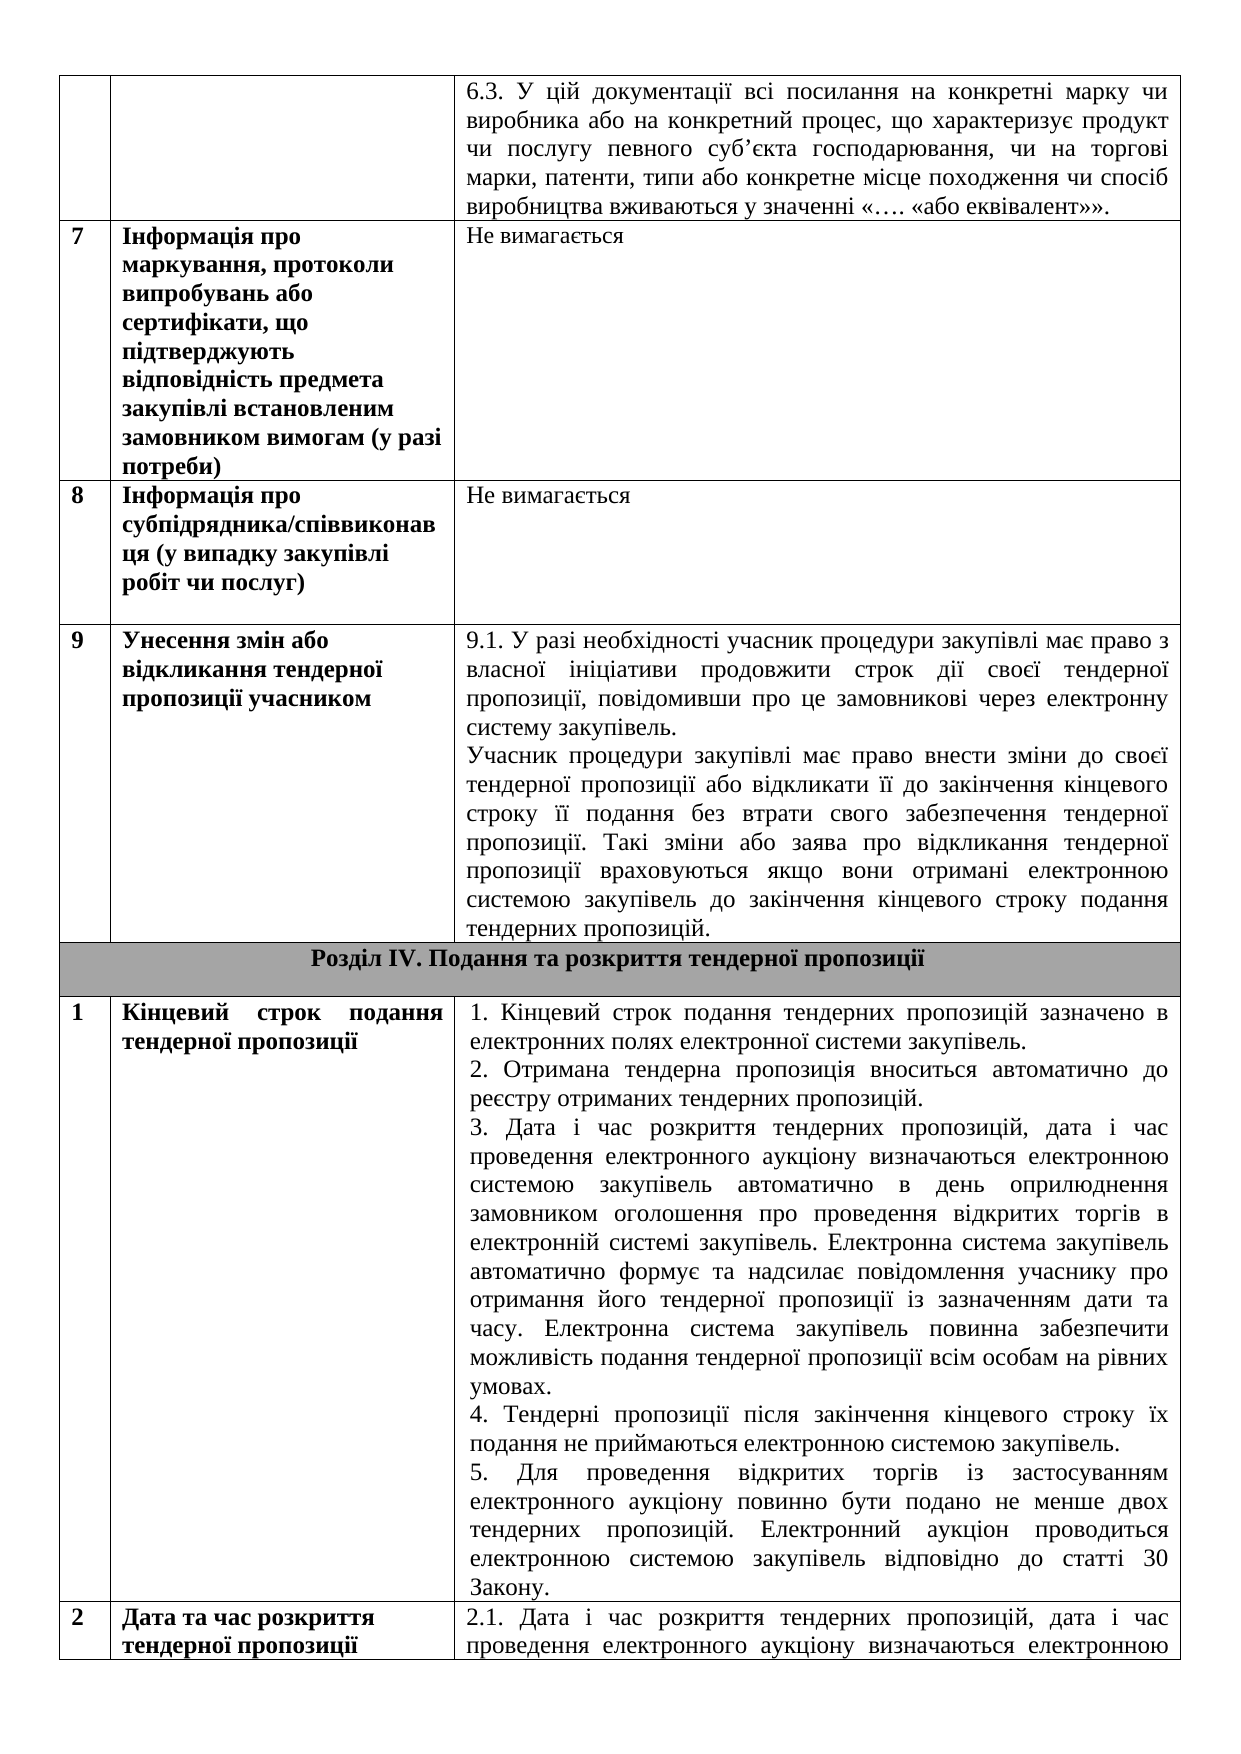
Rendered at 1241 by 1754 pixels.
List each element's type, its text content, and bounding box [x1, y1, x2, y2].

table_cell 1 [60, 997, 110, 1601]
table_cell Розділ IV. Подання та розкриття тендерної пропозиції [60, 943, 1180, 996]
table_cell 7 [60, 221, 110, 479]
table_cell Не вимагається [455, 481, 1180, 624]
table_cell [455, 76, 1180, 220]
table_cell 9.1. У разі необхідності учасник процедури закупівлі має право з власної ініціативи продовжити строк дії своєї тендерної пропозиції, повідомивши про це замовникові через електронну систему закупівель. Учасник процедури закупівлі має право внести зміни до своєї тендерної пропозиції або відкликати її до закінчення кінцевого строку її подання без втрати свого забезпечення тендерної пропозиції. Такі зміни або заява про відкликання тендерної пропозиції враховуються якщо вони отримані електронною системою закупівель до закінчення кінцевого строку подання тендерних пропозицій. [455, 625, 1180, 942]
table_cell 2 [60, 1602, 110, 1659]
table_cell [455, 1602, 1180, 1659]
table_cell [111, 1602, 454, 1659]
table_cell Не вимагається [455, 221, 1180, 479]
table_cell 8 [60, 481, 110, 624]
table_cell Інформація про маркування, протоколи випробувань або сертифікати, що підтверджують відповідність предмета закупівлі встановленим замовником вимогам (у разі потреби) [111, 221, 454, 479]
table_cell 6 [60, 76, 110, 220]
table_cell Кінцевий строк подання тендерної пропозиції [111, 997, 454, 1601]
table_cell Унесення змін або відкликання тендерної пропозиції учасником [111, 625, 454, 942]
table_cell Інформація про субпідрядника/співвиконавця (у випадку закупівлі робіт чи послуг) [111, 481, 454, 624]
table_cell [111, 76, 454, 220]
table_cell 1. Кінцевий строк подання тендерних пропозицій зазначено в електронних полях електронної системи закупівель. 2. Отримана тендерна пропозиція вноситься автоматично до реєстру отриманих тендерних пропозицій. 3. Дата і час розкриття тендерних пропозицій, дата і час проведення електронного аукціону визначаються електронною системою закупівель автоматично в день оприлюднення замовником оголошення про проведення відкритих торгів в електронній системі закупівель. Електронна система закупівель автоматично формує та надсилає повідомлення учаснику про отримання його тендерної пропозиції із зазначенням дати та часу. Електронна система закупівель повинна забезпечити можливість подання тендерної пропозиції всім особам на рівних умовах. 4. Тендерні пропозиції після закінчення кінцевого строку їх подання не приймаються електронною системою закупівель. 5. Для проведення відкритих торгів із застосуванням електронного аукціону повинно бути подано не менше двох тендерних пропозицій. Електронний аукціон проводиться електронною системою закупівель відповідно до статті 30 Закону. [455, 997, 1180, 1601]
table_cell 9 [60, 625, 110, 942]
